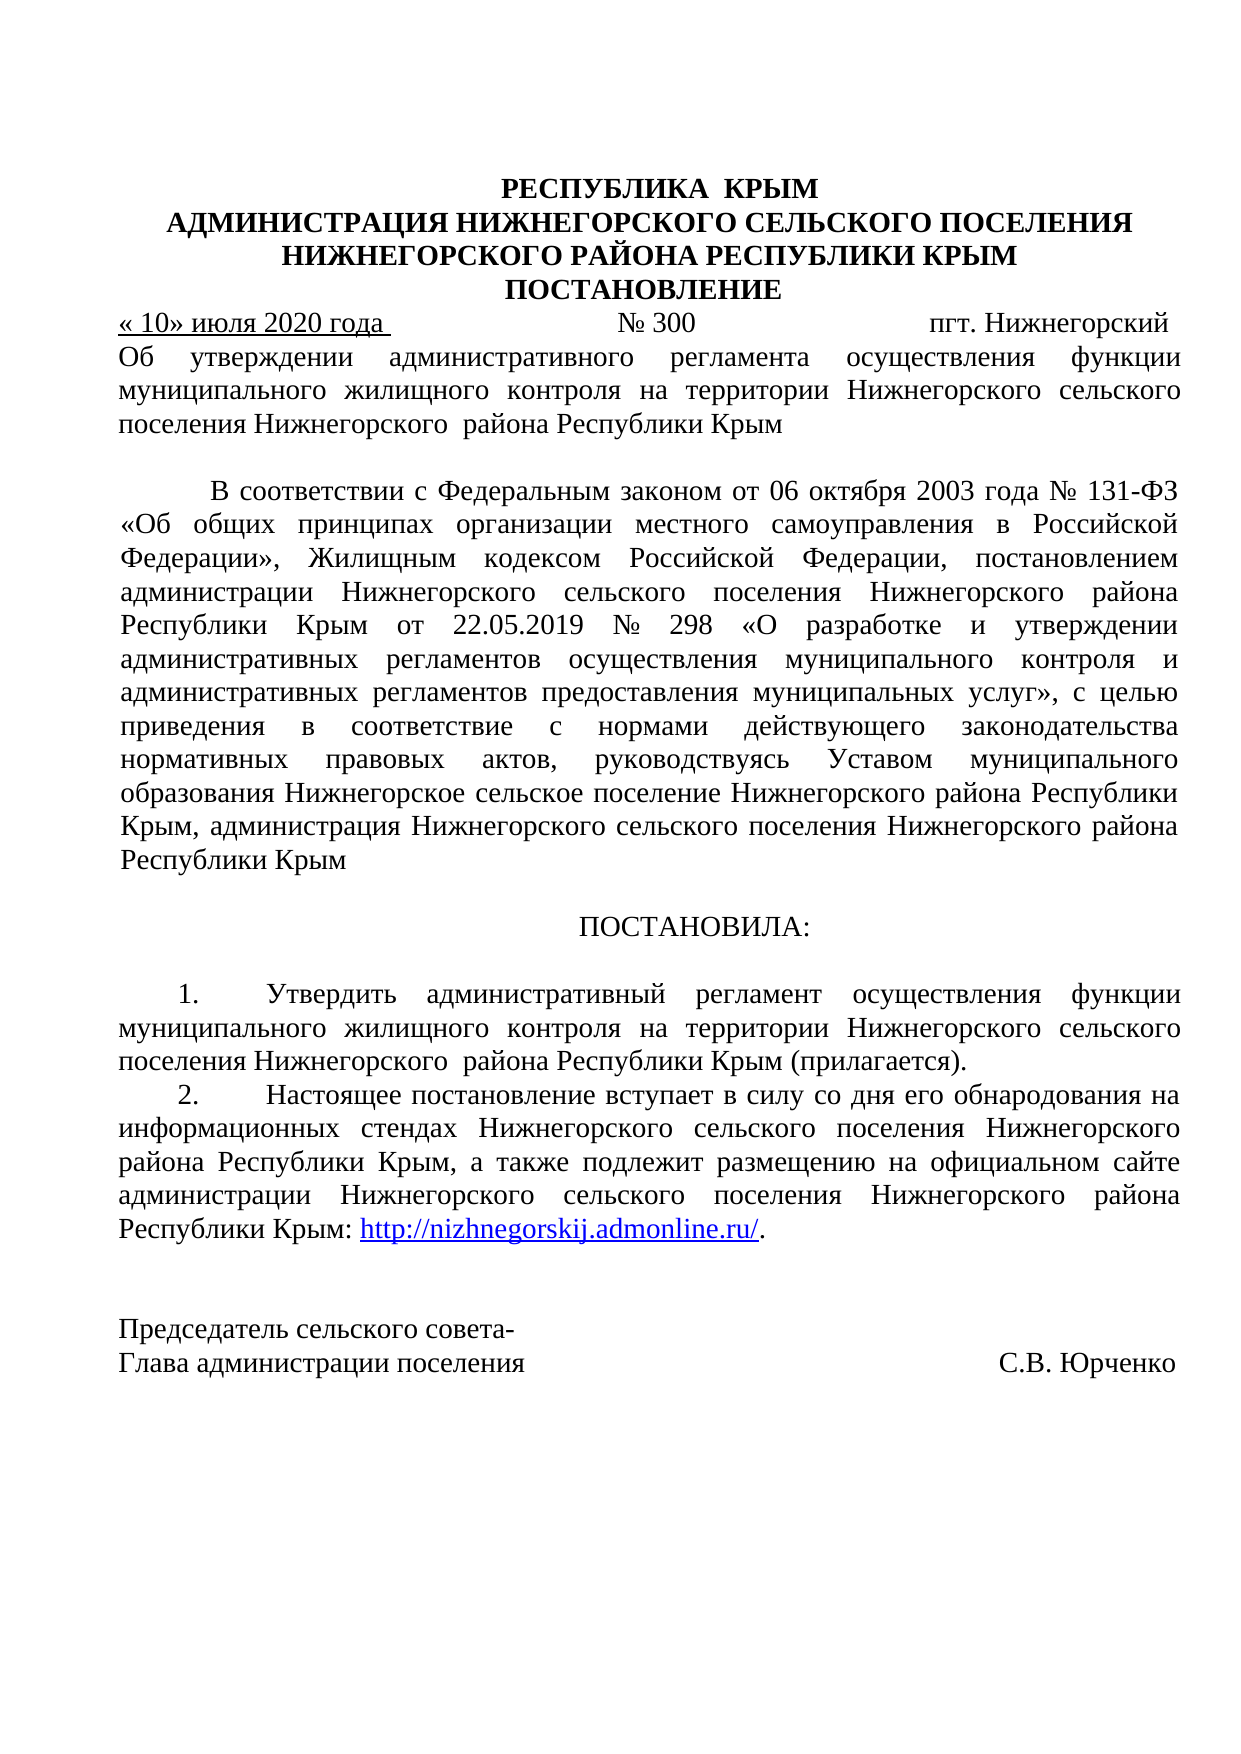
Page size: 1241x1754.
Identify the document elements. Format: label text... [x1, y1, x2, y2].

text Об утверждении административного регламента осуществления функции муниципального жилищного контроля на территории Нижнегорского сельского поселения Нижнегорского района Республики Крым [118, 339, 1181, 439]
text АДМИНИСТРАЦИЯ НИЖНЕГОРСКОГО СЕЛЬСКОГО ПОСЕЛЕНИЯ [118, 205, 1181, 238]
text ПОСТАНОВЛЕНИЕ [118, 272, 1181, 305]
text « 10» июля 2020 года № 300 пгт. Нижнегорский [118, 305, 1181, 339]
text Глава администрации поселения С.В. Юрченко [118, 1345, 1179, 1379]
text РЕСПУБЛИКА КРЫМ [118, 171, 1181, 205]
text Председатель сельского совета- [118, 1312, 1179, 1345]
text ПОСТАНОВИЛА: [120, 909, 1179, 943]
text НИЖНЕГОРСКОГО РАЙОНА РЕСПУБЛИКИ КРЫМ [118, 238, 1181, 272]
list Настоящее постановление вступает в силу со дня его обнародования на информационных стендах Нижнегорского сельского поселения Нижнегорского района Республики Крым, а также подлежит размещению на официальном сайте администрации Нижнегорского сельского поселения Нижнегорского района Республики Крым: http://nizhnegorskij.admonline.ru/. [118, 1077, 1181, 1244]
text В соответствии с Федеральным законом от 06 октября 2003 года № 131-ФЗ «Об общих принципах организации местного самоуправления в Российской Федерации», Жилищным кодексом Российской Федерации, постановлением администрации Нижнегорского сельского поселения Нижнегорского района Республики Крым от 22.05.2019 № 298 «О разработке и утверждении административных регламентов осуществления муниципального контроля и административных регламентов предоставления муниципальных услуг», с целью приведения в соответствие с нормами действующего законодательства нормативных правовых актов, руководствуясь Уставом муниципального образования Нижнегорское сельское поселение Нижнегорского района Республики Крым, администрация Нижнегорского сельского поселения Нижнегорского района Республики Крым [120, 473, 1179, 876]
list Утвердить административный регламент осуществления функции муниципального жилищного контроля на территории Нижнегорского сельского поселения Нижнегорского района Республики Крым (прилагается). [118, 976, 1181, 1077]
